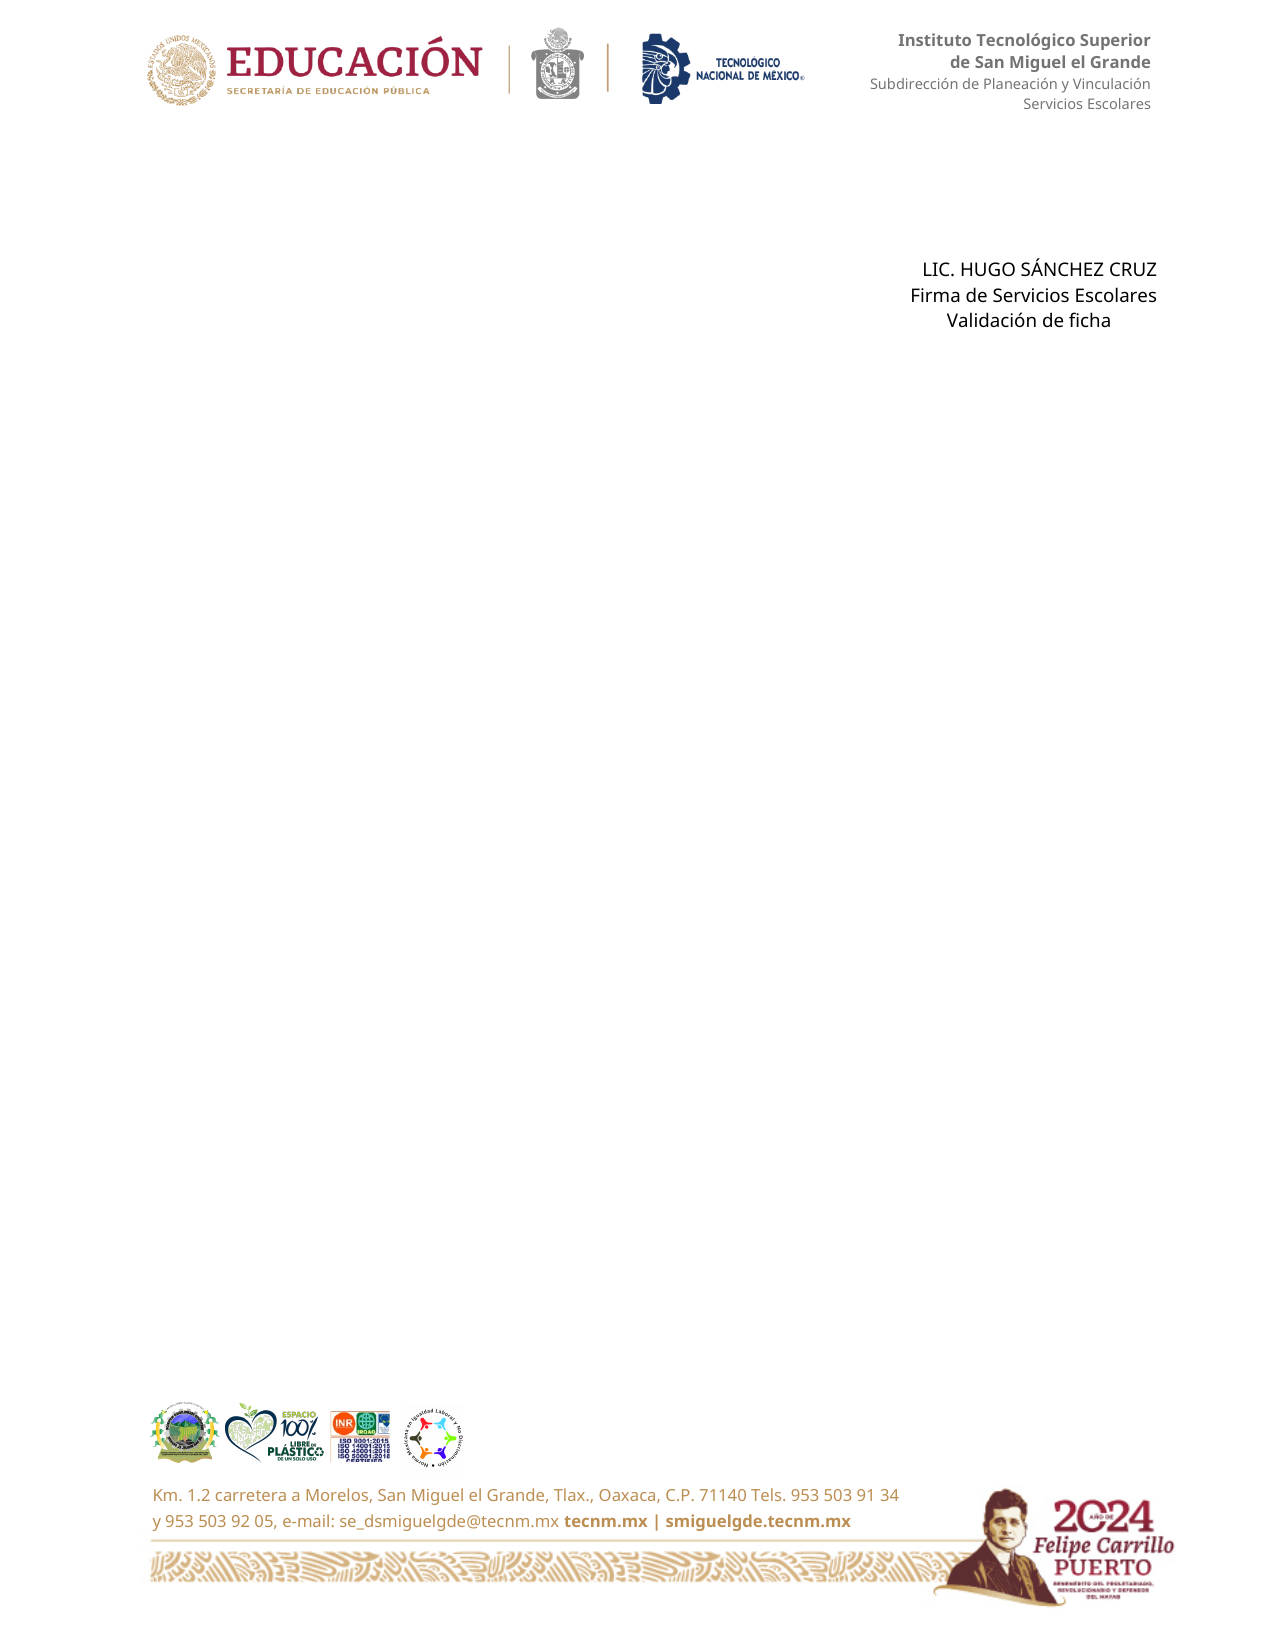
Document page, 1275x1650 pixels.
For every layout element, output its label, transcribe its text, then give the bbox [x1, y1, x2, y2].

text Firma de Servicios Escolares [148, 282, 1157, 308]
picture [330, 1411, 390, 1462]
text LIC. HUGO SÁNCHEZ CRUZ [148, 257, 1157, 282]
picture [33, 1401, 1275, 1650]
picture [140, 25, 811, 106]
text Validación de ficha [148, 308, 1147, 333]
